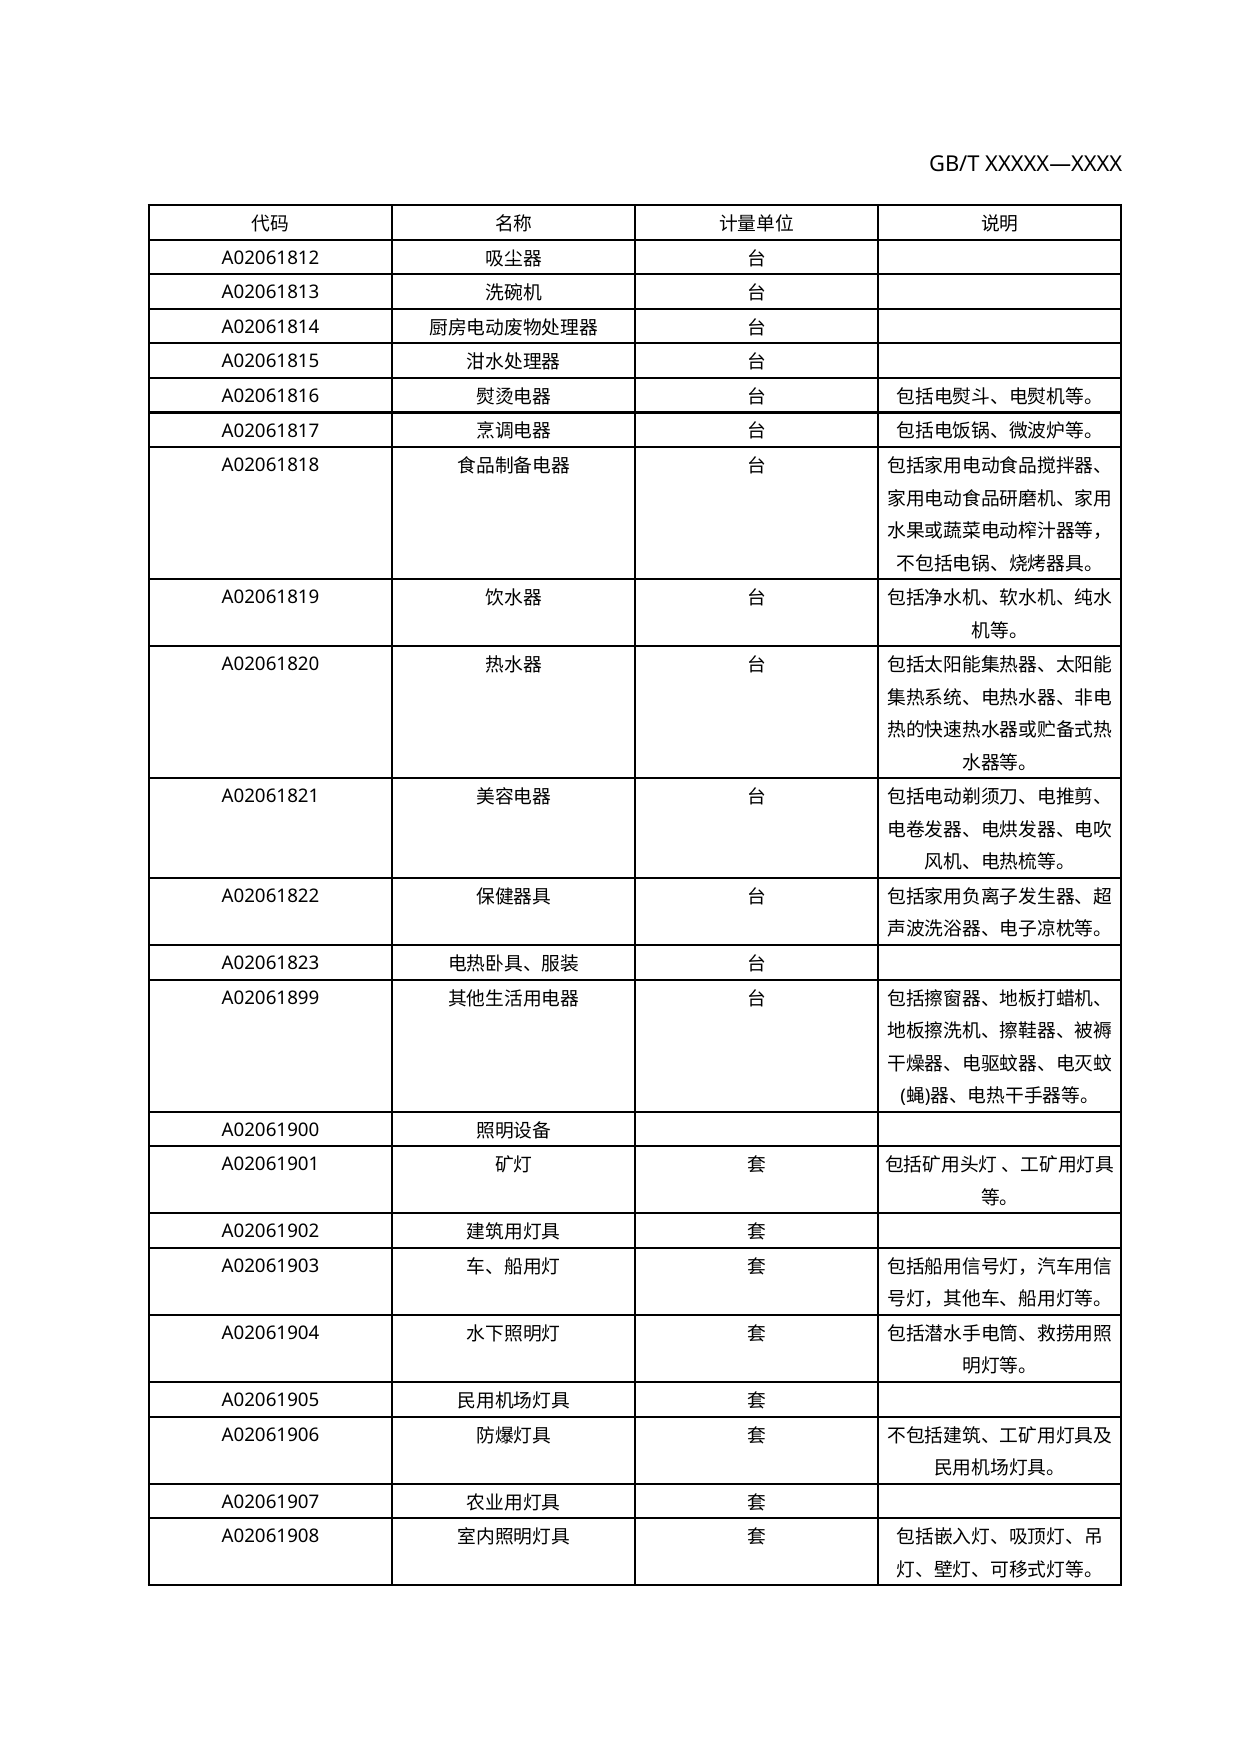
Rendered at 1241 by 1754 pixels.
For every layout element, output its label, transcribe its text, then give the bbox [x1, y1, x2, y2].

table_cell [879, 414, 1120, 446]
table_header 说明 [879, 206, 1120, 238]
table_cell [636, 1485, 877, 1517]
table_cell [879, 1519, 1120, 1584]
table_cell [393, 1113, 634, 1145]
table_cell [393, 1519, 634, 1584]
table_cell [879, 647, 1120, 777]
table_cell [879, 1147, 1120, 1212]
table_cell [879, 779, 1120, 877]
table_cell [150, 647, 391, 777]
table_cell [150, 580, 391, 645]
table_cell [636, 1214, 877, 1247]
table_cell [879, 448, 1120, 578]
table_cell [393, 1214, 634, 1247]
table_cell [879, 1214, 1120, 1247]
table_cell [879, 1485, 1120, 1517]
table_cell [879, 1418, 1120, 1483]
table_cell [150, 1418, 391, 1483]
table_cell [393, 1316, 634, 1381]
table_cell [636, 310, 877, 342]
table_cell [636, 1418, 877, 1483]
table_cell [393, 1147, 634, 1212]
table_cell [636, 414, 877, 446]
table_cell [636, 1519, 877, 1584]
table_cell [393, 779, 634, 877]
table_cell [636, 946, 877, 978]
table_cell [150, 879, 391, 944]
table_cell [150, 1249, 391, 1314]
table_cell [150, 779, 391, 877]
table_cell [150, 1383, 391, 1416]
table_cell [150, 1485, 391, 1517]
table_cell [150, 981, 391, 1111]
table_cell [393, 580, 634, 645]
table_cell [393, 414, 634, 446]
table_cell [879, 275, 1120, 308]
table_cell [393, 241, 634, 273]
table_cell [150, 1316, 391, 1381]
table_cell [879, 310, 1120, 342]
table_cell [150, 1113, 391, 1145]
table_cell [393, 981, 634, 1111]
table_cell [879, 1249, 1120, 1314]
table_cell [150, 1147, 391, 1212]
table_header 名称 [393, 206, 634, 238]
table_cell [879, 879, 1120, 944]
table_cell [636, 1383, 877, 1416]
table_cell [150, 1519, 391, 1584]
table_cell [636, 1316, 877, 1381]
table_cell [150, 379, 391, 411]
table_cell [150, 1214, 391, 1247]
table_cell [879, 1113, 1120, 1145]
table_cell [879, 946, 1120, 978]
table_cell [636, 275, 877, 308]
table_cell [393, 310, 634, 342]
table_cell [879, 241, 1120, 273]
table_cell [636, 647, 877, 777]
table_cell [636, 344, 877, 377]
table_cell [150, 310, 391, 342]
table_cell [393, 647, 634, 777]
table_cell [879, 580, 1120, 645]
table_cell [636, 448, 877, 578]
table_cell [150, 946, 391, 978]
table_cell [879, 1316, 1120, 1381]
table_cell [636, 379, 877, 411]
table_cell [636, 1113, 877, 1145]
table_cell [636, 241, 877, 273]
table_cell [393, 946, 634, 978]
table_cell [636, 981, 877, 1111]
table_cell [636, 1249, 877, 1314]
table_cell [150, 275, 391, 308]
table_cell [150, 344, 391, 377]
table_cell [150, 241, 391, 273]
table_header 代码 [150, 206, 391, 238]
table_header 计量单位 [636, 206, 877, 238]
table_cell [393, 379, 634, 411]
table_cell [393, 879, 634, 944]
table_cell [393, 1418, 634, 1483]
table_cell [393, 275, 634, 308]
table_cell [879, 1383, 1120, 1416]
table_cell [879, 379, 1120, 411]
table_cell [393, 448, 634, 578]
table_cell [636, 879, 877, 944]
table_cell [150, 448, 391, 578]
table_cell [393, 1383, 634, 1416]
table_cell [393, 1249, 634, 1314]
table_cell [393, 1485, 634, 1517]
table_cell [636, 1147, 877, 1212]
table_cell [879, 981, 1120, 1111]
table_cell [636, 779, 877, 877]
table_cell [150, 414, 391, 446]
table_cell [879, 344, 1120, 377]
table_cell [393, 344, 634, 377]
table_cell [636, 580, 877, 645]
